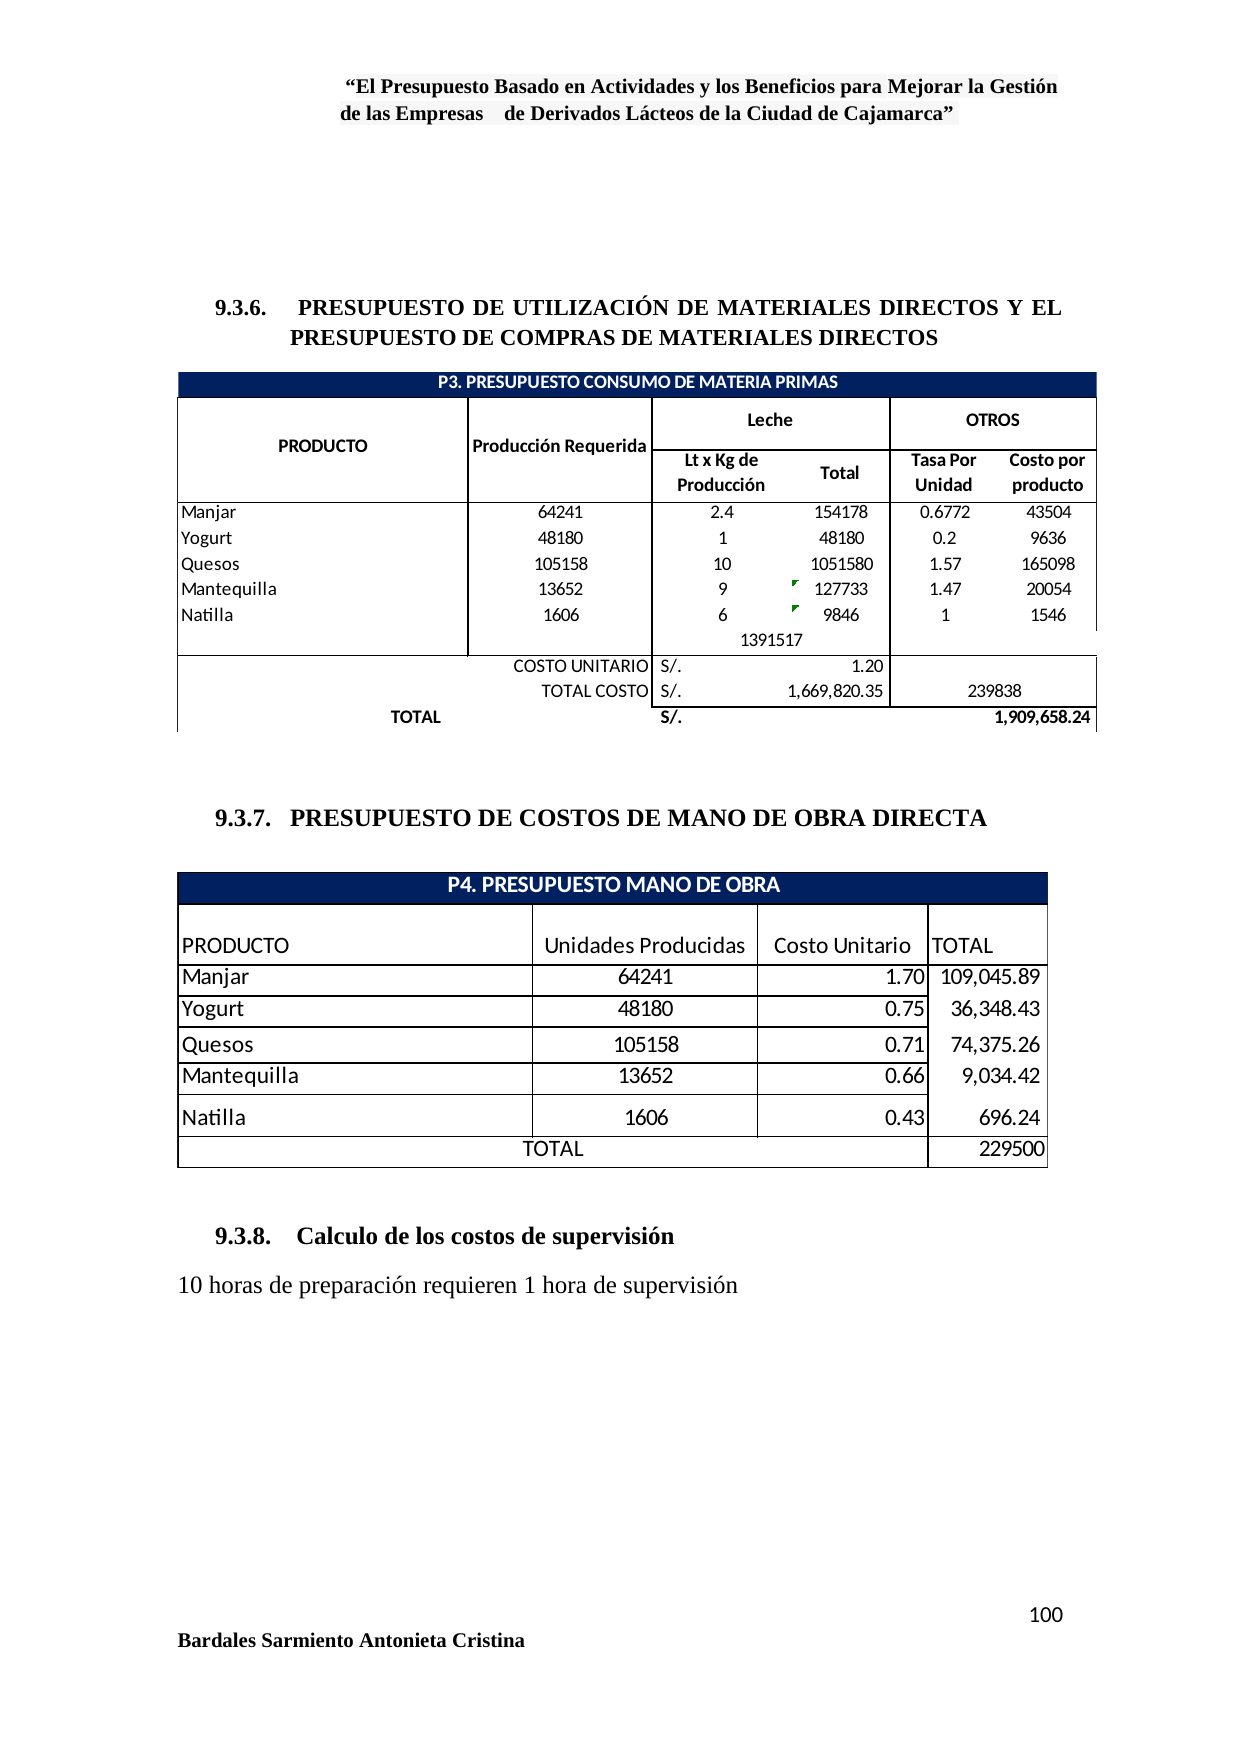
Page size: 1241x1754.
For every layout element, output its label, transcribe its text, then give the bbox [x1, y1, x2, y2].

list Calculo de los costos de supervisión [215, 1221, 1063, 1249]
text 10 horas de preparación requieren 1 hora de supervisión [177, 1270, 1063, 1299]
list PRESUPUESTO DE COSTOS DE MANO DE OBRA DIRECTA [215, 803, 1063, 832]
list PRESUPUESTO DE UTILIZACIÓN DE MATERIALES DIRECTOS Y EL PRESUPUESTO DE COMPRAS DE MATERIALES DIRECTOS [215, 294, 1063, 351]
